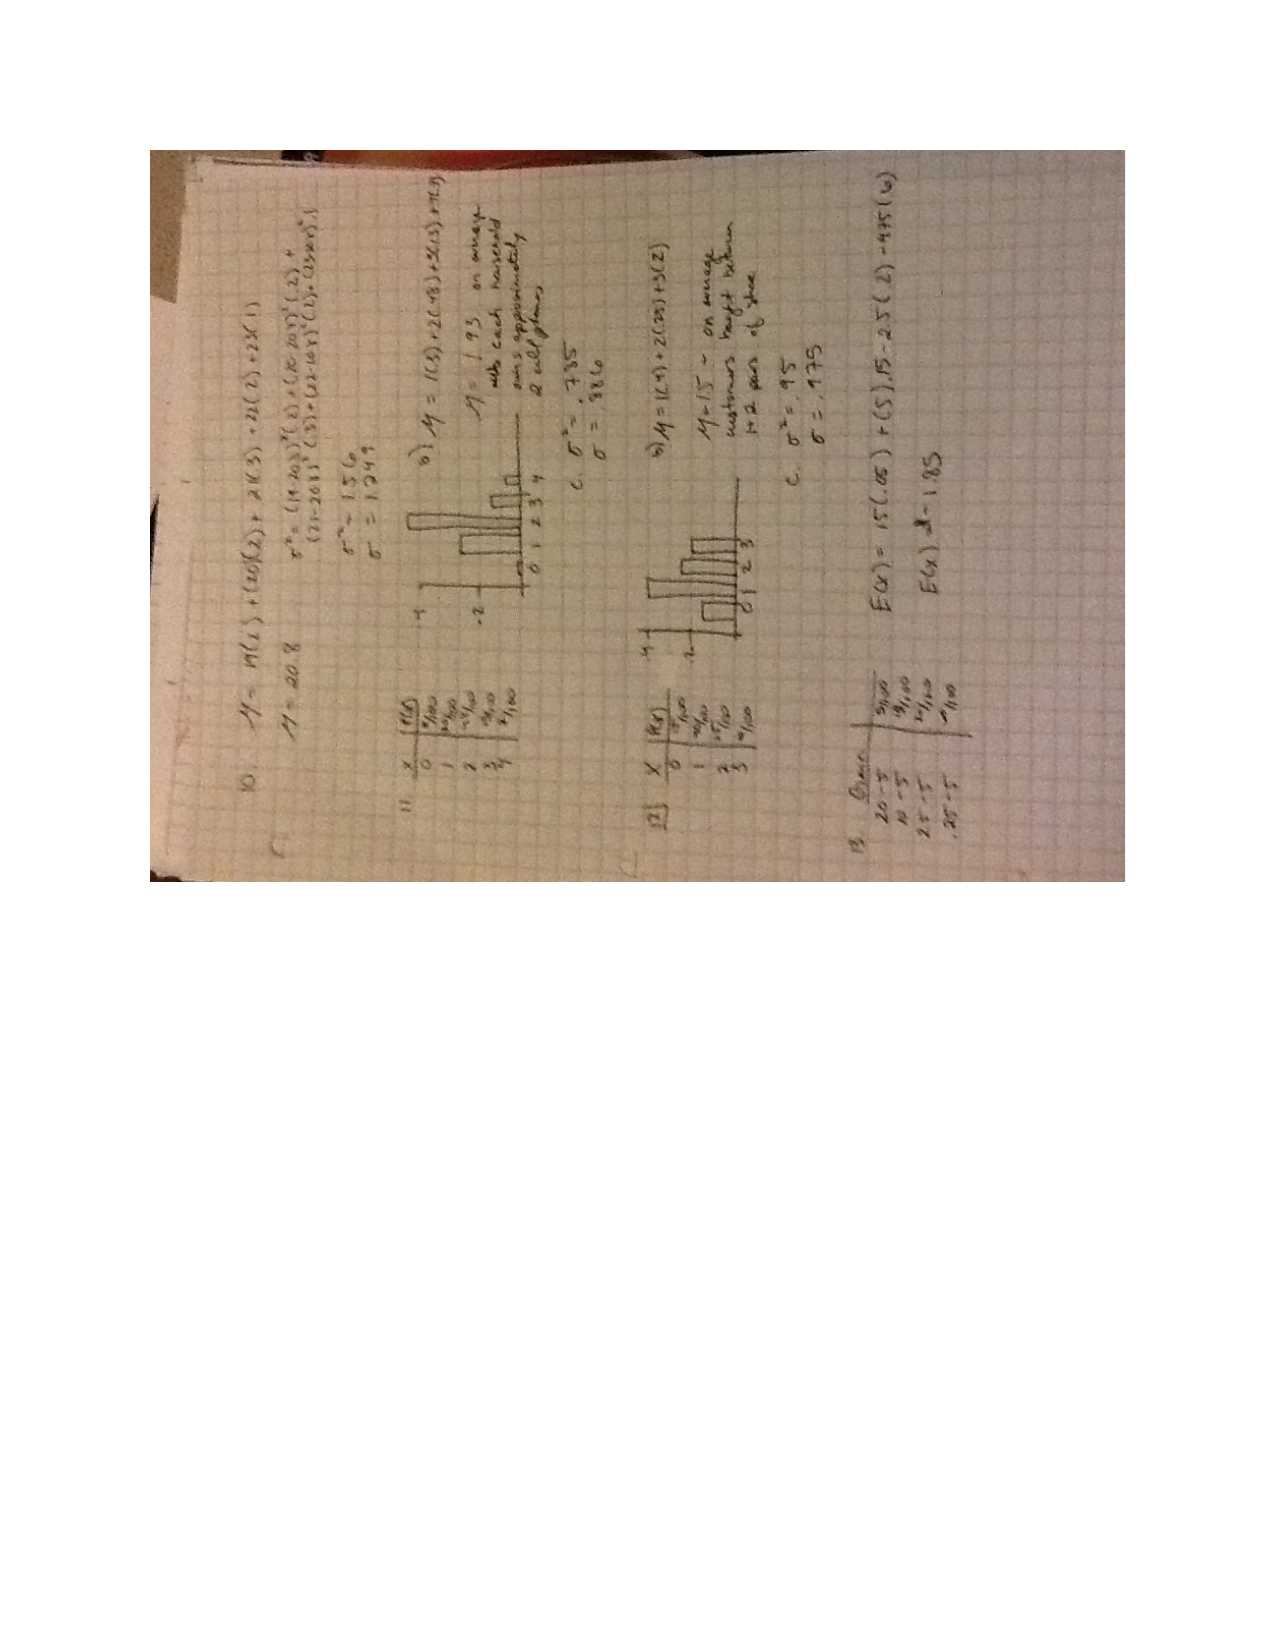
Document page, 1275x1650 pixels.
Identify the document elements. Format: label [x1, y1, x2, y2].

picture [150, 150, 1125, 882]
